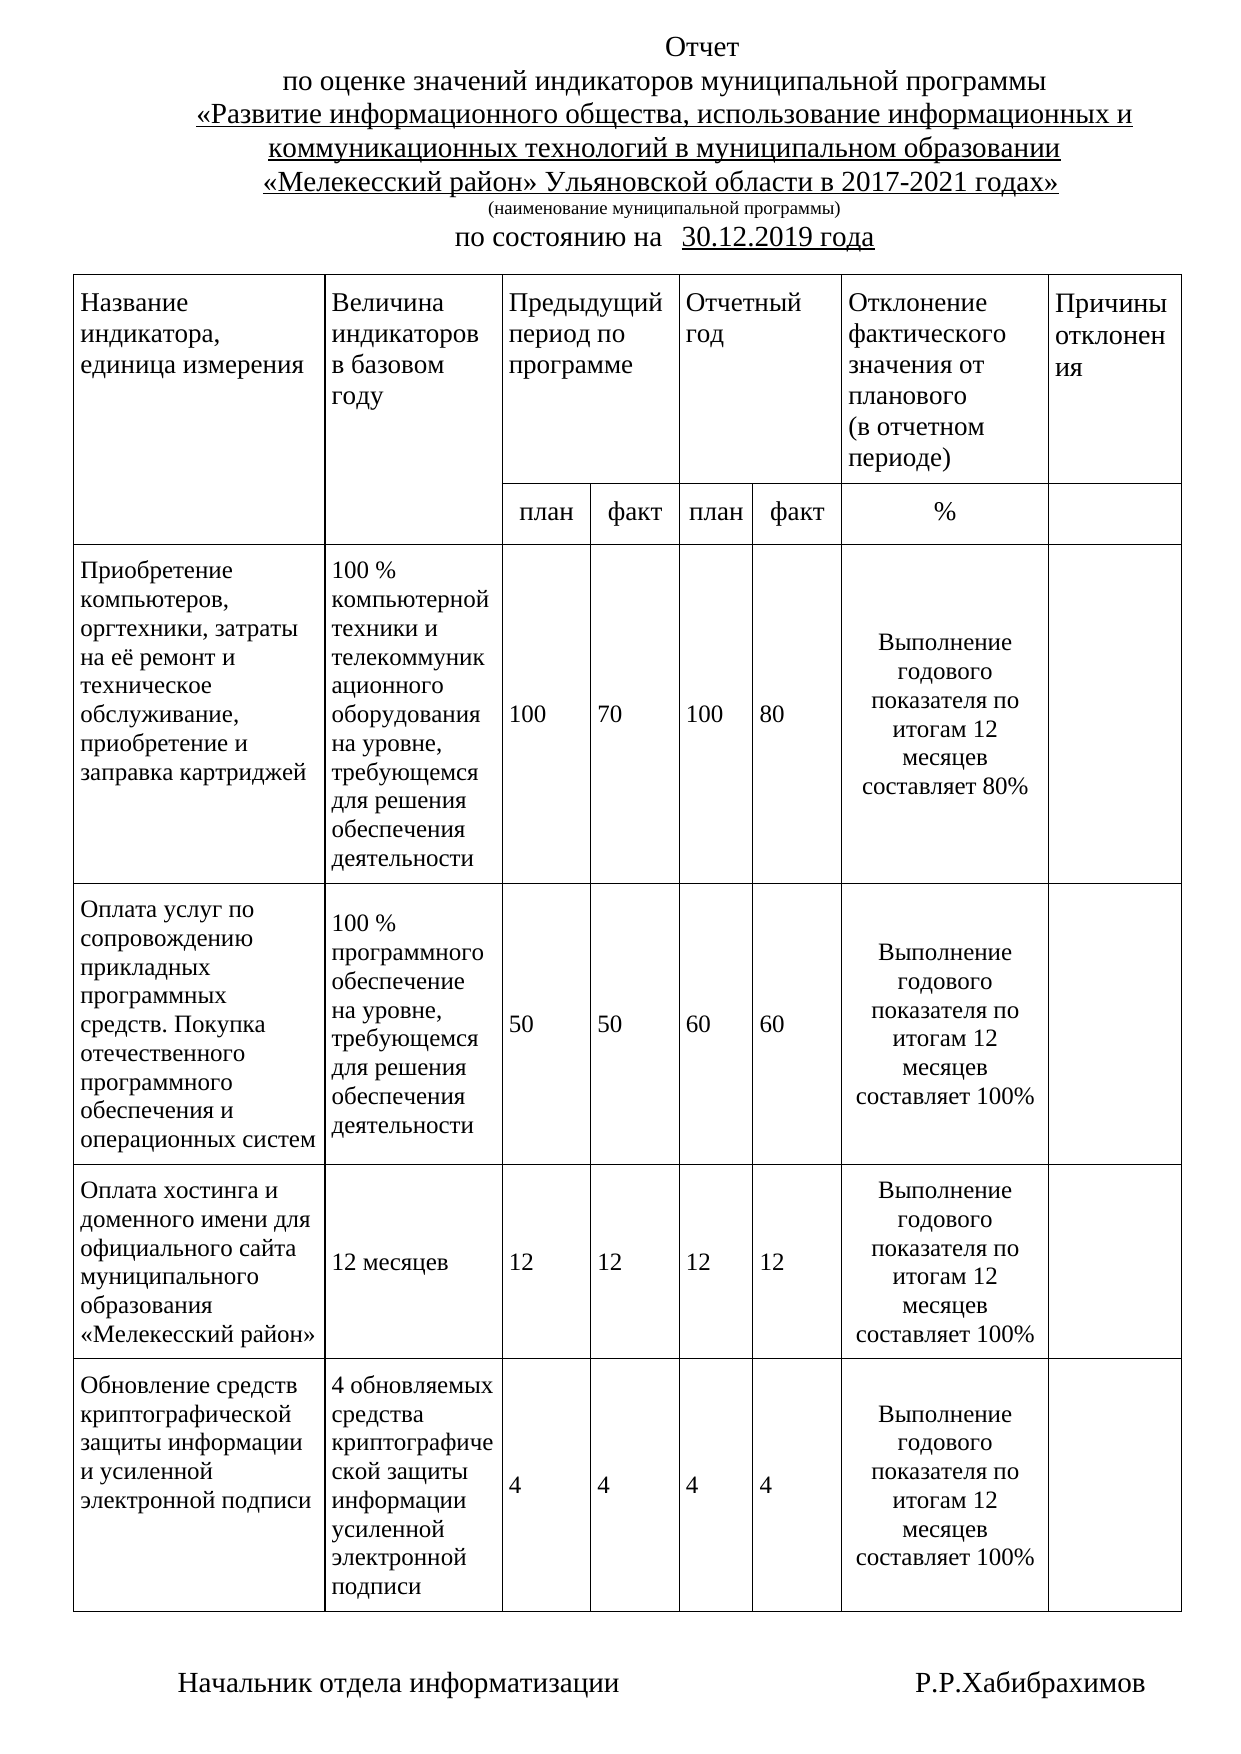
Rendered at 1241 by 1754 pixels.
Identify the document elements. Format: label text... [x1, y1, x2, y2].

table_header Предыдущий период по программе [503, 275, 679, 483]
table_cell 100 % компьютерной техники и телекоммуникационного оборудования на уровне, требующемся для решения обеспечения деятельности [326, 545, 502, 882]
table_cell Приобретение компьютеров, оргтехники, затраты на её ремонт и техническое обслуживание, приобретение и заправка картриджей [74, 545, 324, 882]
table_cell план [503, 484, 590, 544]
text Отчет [177, 29, 1152, 63]
table_header Отклонение фактического значения от планового (в отчетном периоде) [842, 275, 1048, 483]
table_cell Выполнение годового показателя по итогам 12 месяцев составляет 100% [842, 1359, 1048, 1611]
text по оценке значений индикаторов муниципальной программы [177, 63, 1152, 97]
table_cell 12 [753, 1165, 841, 1358]
table_cell 12 месяцев [326, 1165, 502, 1358]
table_cell 70 [591, 545, 679, 882]
table_cell 4 [680, 1359, 752, 1611]
table_cell 4 обновляемых средства криптографической защиты информации усиленной электронной подписи [326, 1359, 502, 1611]
table_cell [1049, 545, 1181, 882]
table_cell Обновление средств криптографической защиты информации и усиленной электронной подписи [74, 1359, 324, 1611]
table_cell 4 [753, 1359, 841, 1611]
table_cell [1049, 884, 1181, 1163]
table_cell план [680, 484, 752, 544]
table_cell % [842, 484, 1048, 544]
table_cell 100 [680, 545, 752, 882]
table_header Название индикатора, единица измерения [74, 275, 324, 544]
table_cell 50 [591, 884, 679, 1163]
table_cell 60 [680, 884, 752, 1163]
table_header Причины отклонения [1049, 275, 1181, 483]
text Начальник отдела информатизации Р.Р.Хабибрахимов [177, 1665, 1152, 1698]
table_cell 60 [753, 884, 841, 1163]
table_cell факт [591, 484, 679, 544]
table_cell [1049, 1359, 1181, 1611]
table_cell Выполнение годового показателя по итогам 12 месяцев составляет 80% [842, 545, 1048, 882]
table_cell Выполнение годового показателя по итогам 12 месяцев составляет 100% [842, 1165, 1048, 1358]
text по состоянию на 30.12.2019 года [177, 219, 1152, 252]
table_header Величина индикаторов в базовом году [326, 275, 502, 544]
table_cell 12 [503, 1165, 590, 1358]
table_cell 100 [503, 545, 590, 882]
table_header Отчетный год [680, 275, 841, 483]
table_cell 12 [591, 1165, 679, 1358]
table_cell Оплата хостинга и доменного имени для официального сайта муниципального образования «Мелекесский район» [74, 1165, 324, 1358]
table_cell 50 [503, 884, 590, 1163]
table_cell 80 [753, 545, 841, 882]
table_cell 12 [680, 1165, 752, 1358]
table_cell Оплата услуг по сопровождению прикладных программных средств. Покупка отечественного программного обеспечения и операционных систем [74, 884, 324, 1163]
table_cell 4 [591, 1359, 679, 1611]
text «Развитие информационного общества, использование информационных и коммуникационных технологий в муниципальном образовании «Мелекесский район» Ульяновской области в 2017-2021 годах» (наименование муниципальной программы) [177, 97, 1152, 219]
table_cell [1049, 484, 1181, 544]
table_cell Выполнение годового показателя по итогам 12 месяцев составляет 100% [842, 884, 1048, 1163]
table_cell [1049, 1165, 1181, 1358]
table_cell 100 % программного обеспечение на уровне, требующемся для решения обеспечения деятельности [326, 884, 502, 1163]
table_cell факт [753, 484, 841, 544]
table_cell 4 [503, 1359, 590, 1611]
